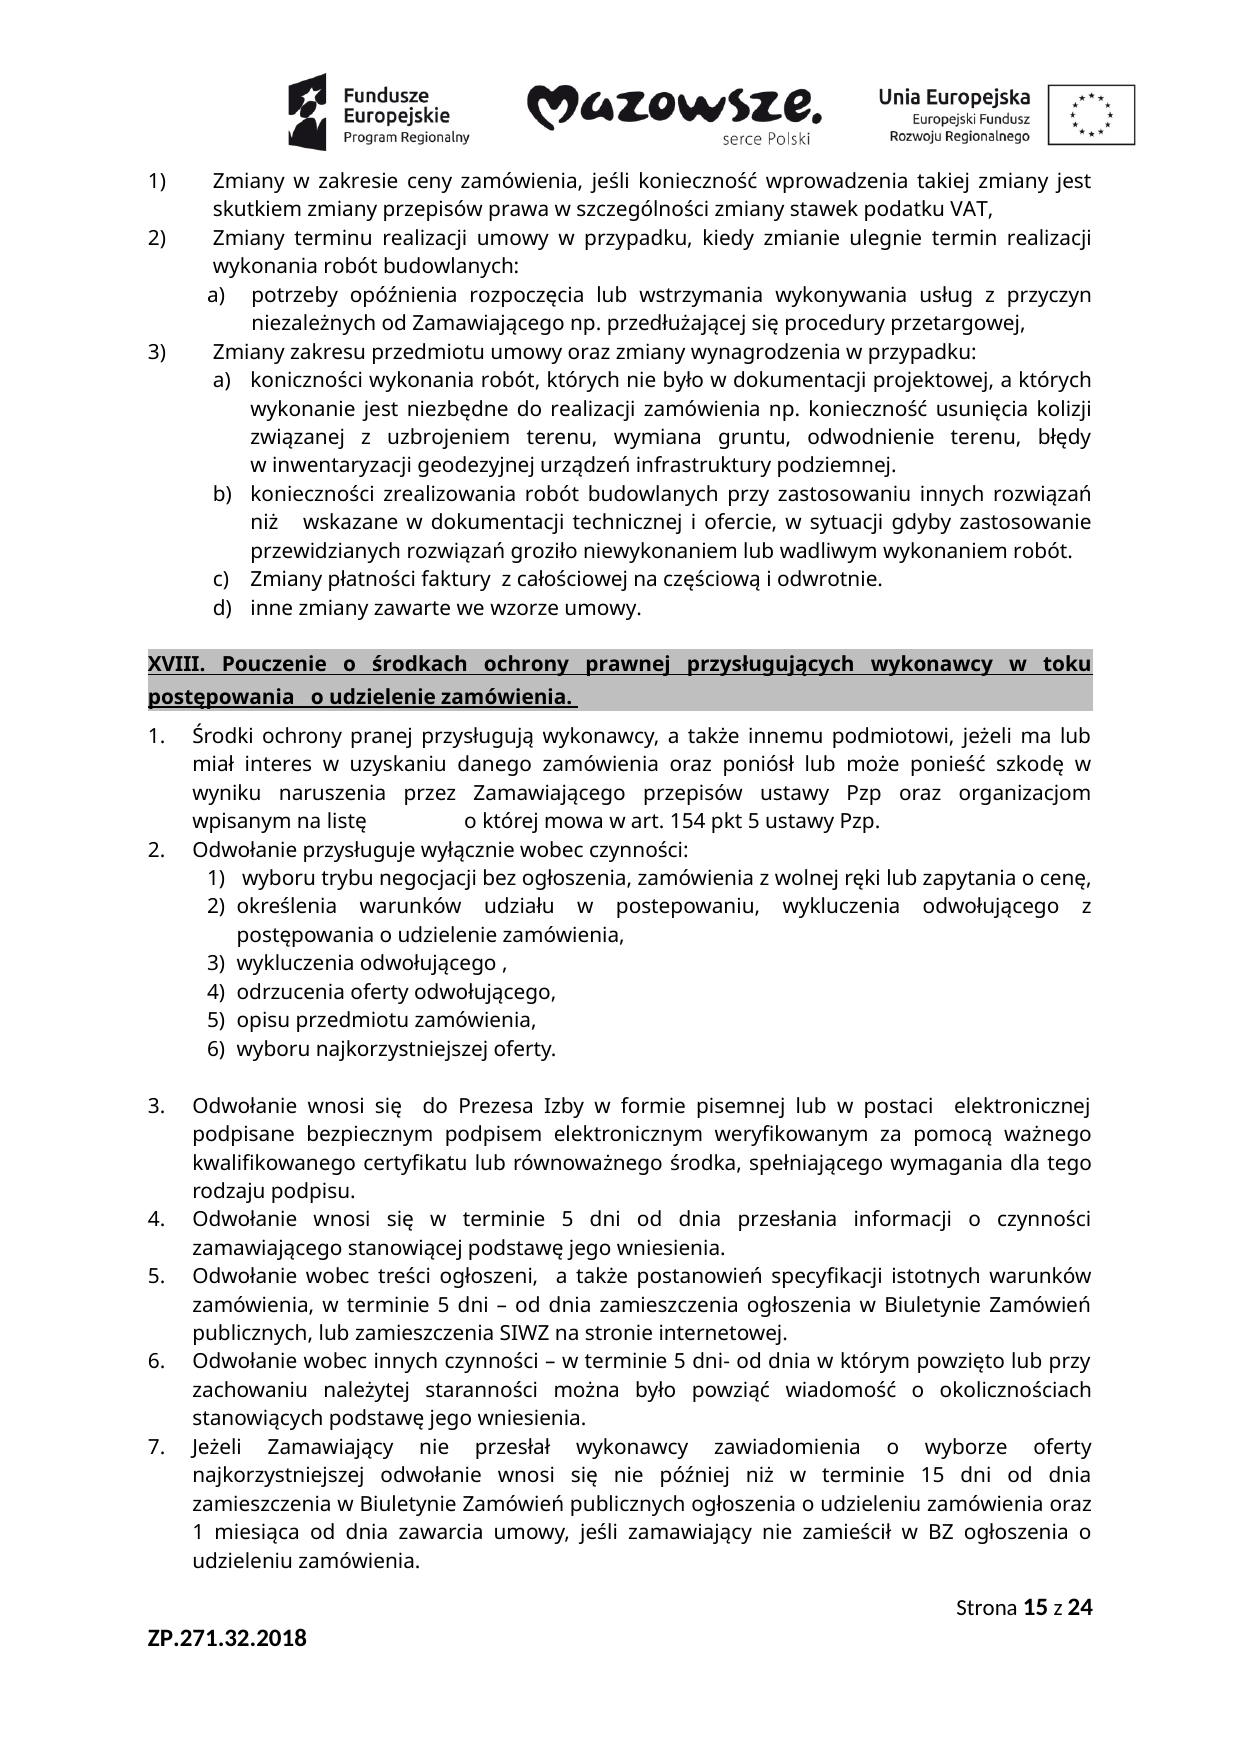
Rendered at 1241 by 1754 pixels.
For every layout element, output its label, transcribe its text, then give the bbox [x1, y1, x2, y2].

text XVIII. Pouczenie o środkach ochrony prawnej przysługujących wykonawcy w toku postępowania o udzielenie zamówienia. [148, 649, 1093, 674]
list konieczności zrealizowania robót budowlanych przy zastosowaniu innych rozwiązań niż wskazane w dokumentacji technicznej i ofercie, w sytuacji gdyby zastosowanie przewidzianych rozwiązań groziło niewykonaniem lub wadliwym wykonaniem robót. [213, 479, 1093, 564]
list Odwołanie przysługuje wyłącznie wobec czynności: [148, 835, 1093, 863]
list Zmiany terminu realizacji umowy w przypadku, kiedy zmianie ulegnie termin realizacji wykonania robót budowlanych: [148, 223, 1093, 280]
list wyboru najkorzystniejszej oferty. [207, 1034, 1093, 1062]
list Zmiany płatności faktury z całościowej na częściową i odwrotnie. [213, 564, 1093, 593]
list Odwołanie wnosi się do Prezesa Izby w formie pisemnej lub w postaci elektronicznej podpisane bezpiecznym podpisem elektronicznym weryfikowanym za pomocą ważnego kwalifikowanego certyfikatu lub równoważnego środka, spełniającego wymagania dla tego rodzaju podpisu. [148, 1091, 1093, 1204]
list Odwołanie wobec treści ogłoszeni, a także postanowień specyfikacji istotnych warunków zamówienia, w terminie 5 dni – od dnia zamieszczenia ogłoszenia w Biuletynie Zamówień publicznych, lub zamieszczenia SIWZ na stronie internetowej. [148, 1261, 1093, 1347]
list wykluczenia odwołującego , [207, 948, 1093, 977]
list Zmiany w zakresie ceny zamówienia, jeśli konieczność wprowadzenia takiej zmiany jest skutkiem zmiany przepisów prawa w szczególności zmiany stawek podatku VAT, [148, 166, 1093, 223]
text XVIII. Pouczenie o środkach ochrony prawnej przysługujących wykonawcy w toku postępowania o udzielenie zamówienia. [148, 675, 1093, 711]
picture [288, 73, 1138, 151]
list Zmiany zakresu przedmiotu umowy oraz zmiany wynagrodzenia w przypadku: [148, 337, 1093, 365]
list odrzucenia oferty odwołującego, [207, 977, 1093, 1005]
list inne zmiany zawarte we wzorze umowy. [213, 593, 1093, 621]
list opisu przedmiotu zamówienia, [207, 1005, 1093, 1034]
list potrzeby opóźnienia rozpoczęcia lub wstrzymania wykonywania usług z przyczyn niezależnych od Zamawiającego np. przedłużającej się procedury przetargowej, [207, 280, 1093, 337]
list koniczności wykonania robót, których nie było w dokumentacji projektowej, a których wykonanie jest niezbędne do realizacji zamówienia np. konieczność usunięcia kolizji związanej z uzbrojeniem terenu, wymiana gruntu, odwodnienie terenu, błędy w inwentaryzacji geodezyjnej urządzeń infrastruktury podziemnej. [213, 365, 1093, 479]
list Jeżeli Zamawiający nie przesłał wykonawcy zawiadomienia o wyborze oferty najkorzystniejszej odwołanie wnosi się nie później niż w terminie 15 dni od dnia zamieszczenia w Biuletynie Zamówień publicznych ogłoszenia o udzieleniu zamówienia oraz 1 miesiąca od dnia zawarcia umowy, jeśli zamawiający nie zamieścił w BZ ogłoszenia o udzieleniu zamówienia. [148, 1432, 1093, 1574]
list Odwołanie wnosi się w terminie 5 dni od dnia przesłania informacji o czynności zamawiającego stanowiącej podstawę jego wniesienia. [148, 1204, 1093, 1261]
list Środki ochrony pranej przysługują wykonawcy, a także innemu podmiotowi, jeżeli ma lub miał interes w uzyskaniu danego zamówienia oraz poniósł lub może ponieść szkodę w wyniku naruszenia przez Zamawiającego przepisów ustawy Pzp oraz organizacjom wpisanym na listę o której mowa w art. 154 pkt 5 ustawy Pzp. [148, 721, 1093, 835]
list Odwołanie wobec innych czynności – w terminie 5 dni- od dnia w którym powzięto lub przy zachowaniu należytej staranności można było powziąć wiadomość o okolicznościach stanowiących podstawę jego wniesienia. [148, 1347, 1093, 1432]
list wyboru trybu negocjacji bez ogłoszenia, zamówienia z wolnej ręki lub zapytania o cenę, [207, 863, 1093, 892]
list określenia warunków udziału w postepowaniu, wykluczenia odwołującego z postępowania o udzielenie zamówienia, [207, 892, 1093, 948]
